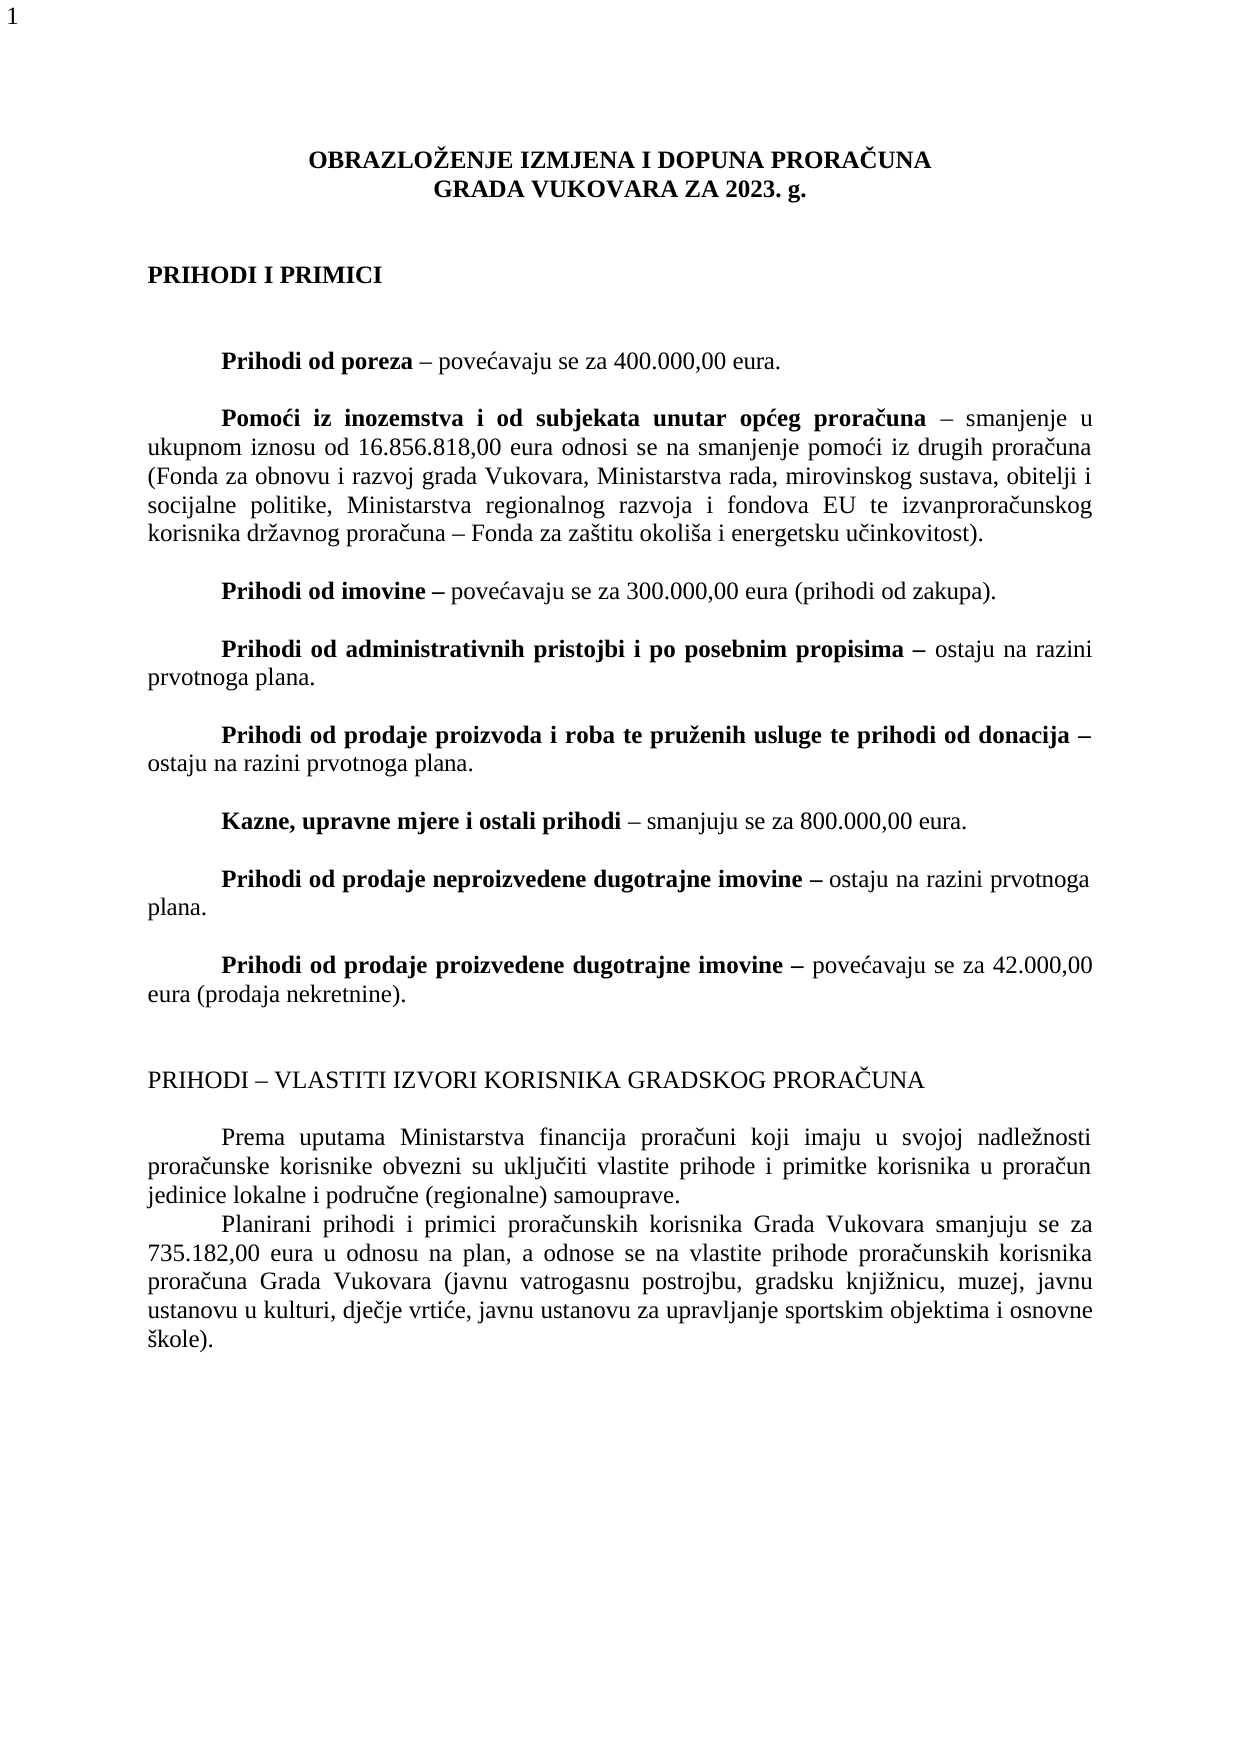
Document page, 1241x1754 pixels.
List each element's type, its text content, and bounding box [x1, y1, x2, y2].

text PRIHODI – VLASTITI IZVORI KORISNIKA GRADSKOG PRORAČUNA [147, 1065, 1105, 1094]
text PRIHODI I PRIMICI [147, 260, 1105, 289]
text plana. [147, 892, 1105, 921]
text Prihodi od prodaje proizvedene dugotrajne imovine – povećavaju se za 42.000,00 eura (prodaja nekretnine). [147, 950, 1093, 1007]
subtitle Prihodi od prodaje proizvoda i roba te pruženih usluge te prihodi od donacija – [221, 720, 1105, 749]
text OBRAZLOŽENJE IZMJENA I DOPUNA PRORAČUNA GRADA VUKOVARA ZA 2023. g. [308, 145, 1017, 203]
text Prihodi od prodaje neproizvedene dugotrajne imovine – ostaju na razini prvotnoga [221, 864, 1105, 892]
text Prema uputama Ministarstva financija proračuni koji imaju u svojoj nadležnosti proračunske korisnike obvezni su uključiti vlastite prihode i primitke korisnika u proračun jedinice lokalne i područne (regionalne) samouprave. [147, 1122, 1093, 1209]
text ostaju na razini prvotnoga plana. [147, 749, 1105, 777]
text Prihodi od poreza – povećavaju se za 400.000,00 eura. [221, 346, 1105, 375]
text Pomoći iz inozemstva i od subjekata unutar općeg proračuna – smanjenje u ukupnom iznosu od 16.856.818,00 eura odnosi se na smanjenje pomoći iz drugih proračuna (Fonda za obnovu i razvoj grada Vukovara, Ministarstva rada, mirovinskog sustava, obitelji i socijalne politike, Ministarstva regionalnog razvoja i fondova EU te izvanproračunskog korisnika državnog proračuna – Fonda za zaštitu okoliša i energetsku učinkovitost). [147, 403, 1093, 547]
text Prihodi od administrativnih pristojbi i po posebnim propisima – ostaju na razini prvotnoga plana. [147, 634, 1093, 691]
text Prihodi od imovine – povećavaju se za 300.000,00 eura (prihodi od zakupa). [221, 576, 1105, 605]
text Kazne, upravne mjere i ostali prihodi – smanjuju se za 800.000,00 eura. [221, 806, 1105, 835]
text Planirani prihodi i primici proračunskih korisnika Grada Vukovara smanjuju se za 735.182,00 eura u odnosu na plan, a odnose se na vlastite prihode proračunskih korisnika proračuna Grada Vukovara (javnu vatrogasnu postrojbu, gradsku knjižnicu, muzej, javnu ustanovu u kulturi, dječje vrtiće, javnu ustanovu za upravljanje sportskim objektima i osnovne škole). [147, 1209, 1093, 1353]
